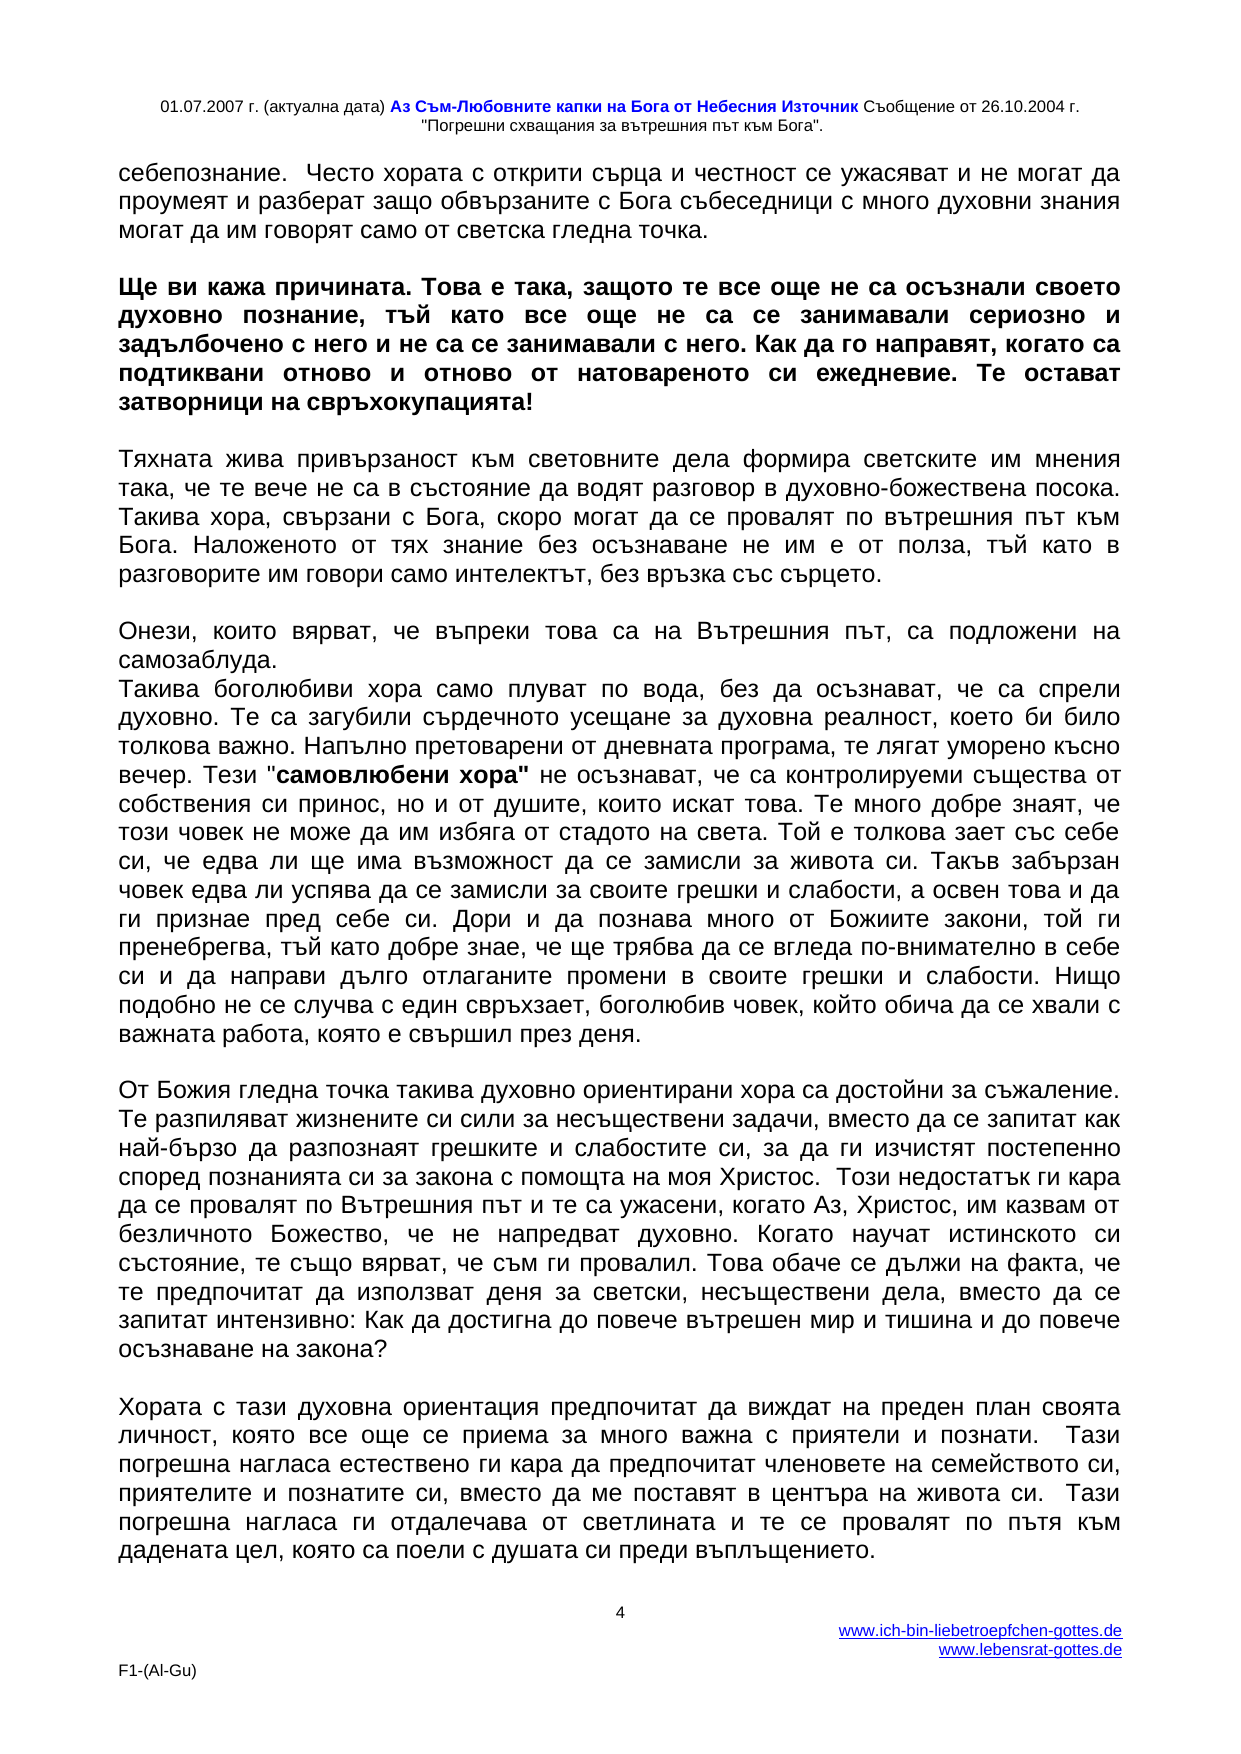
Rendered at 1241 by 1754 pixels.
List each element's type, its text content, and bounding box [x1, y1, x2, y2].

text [118, 157, 1122, 244]
text От Божия гледна точка такива духовно ориентирани хора са достойни за съжаление. Те разпиляват жизнените си сили за несъществени задачи, вместо да се запитат как най-бързо да разпознаят грешките и слабостите си, за да ги изчистят постепенно според познанията си за закона с помощта на моя Христос. Този недостатък ги кара да се провалят по Вътрешния път и те са ужасени, когато Аз, Христос, им казвам от безличното Божество, че не напредват духовно. Когато научат истинското си състояние, те също вярват, че съм ги провалил. Това обаче се дължи на факта, че те предпочитат да използват деня за светски, несъществени дела, вместо да се запитат интензивно: Как да достигна до повече вътрешен мир и тишина и до повече осъзнаване на закона? [118, 1075, 1122, 1363]
text Тяхната жива привързаност към световните дела формира светските им мнения така, че те вече не са в състояние да водят разговор в духовно-божествена посока. Такива хора, свързани с Бога, скоро могат да се провалят по вътрешния път към Бога. Наложеното от тях знание без осъзнаване не им е от полза, тъй като в разговорите им говори само интелектът, без връзка със сърцето. [118, 444, 1122, 588]
text Онези, които вярват, че въпреки това са на Вътрешния път, са подложени на самозаблуда. [118, 616, 1122, 673]
text Хората с тази духовна ориентация предпочитат да виждат на преден план своята личност, която все още се приема за много важна с приятели и познати. Тази погрешна нагласа естествено ги кара да предпочитат членовете на семейството си, приятелите и познатите си, вместо да ме поставят в центъра на живота си. Тази погрешна нагласа ги отдалечава от светлината и те се провалят по пътя към дадената цел, която са поели с душата си преди въплъщението. [118, 1392, 1122, 1564]
text Такива боголюбиви хора само плуват по вода, без да осъзнават, че са спрели духовно. Те са загубили сърдечното усещане за духовна реалност, което би било толкова важно. Напълно претоварени от дневната програма, те лягат уморено късно вечер. Тези "самовлюбени хора" не осъзнават, че са контролируеми същества от собствения си принос, но и от душите, които искат това. Те много добре знаят, че този човек не може да им избяга от стадото на света. Той е толкова зает със себе си, че едва ли ще има възможност да се замисли за живота си. Такъв забързан човек едва ли успява да се замисли за своите грешки и слабости, а освен това и да ги признае пред себе си. Дори и да познава много от Божиите закони, той ги пренебрегва, тъй като добре знае, че ще трябва да се вгледа по-внимателно в себе си и да направи дълго отлаганите промени в своите грешки и слабости. Нищо подобно не се случва с един свръхзает, боголюбив човек, който обича да се хвали с важната работа, която е свършил през деня. [118, 673, 1122, 1047]
text Ще ви кажа причината. Това е така, защото те все още не са осъзнали своето духовно познание, тъй като все още не са се занимавали сериозно и задълбочено с него и не са се занимавали с него. Как да го направят, когато са подтиквани отново и отново от натовареното си ежедневие. Те остават затворници на свръхокупацията! [118, 272, 1122, 416]
